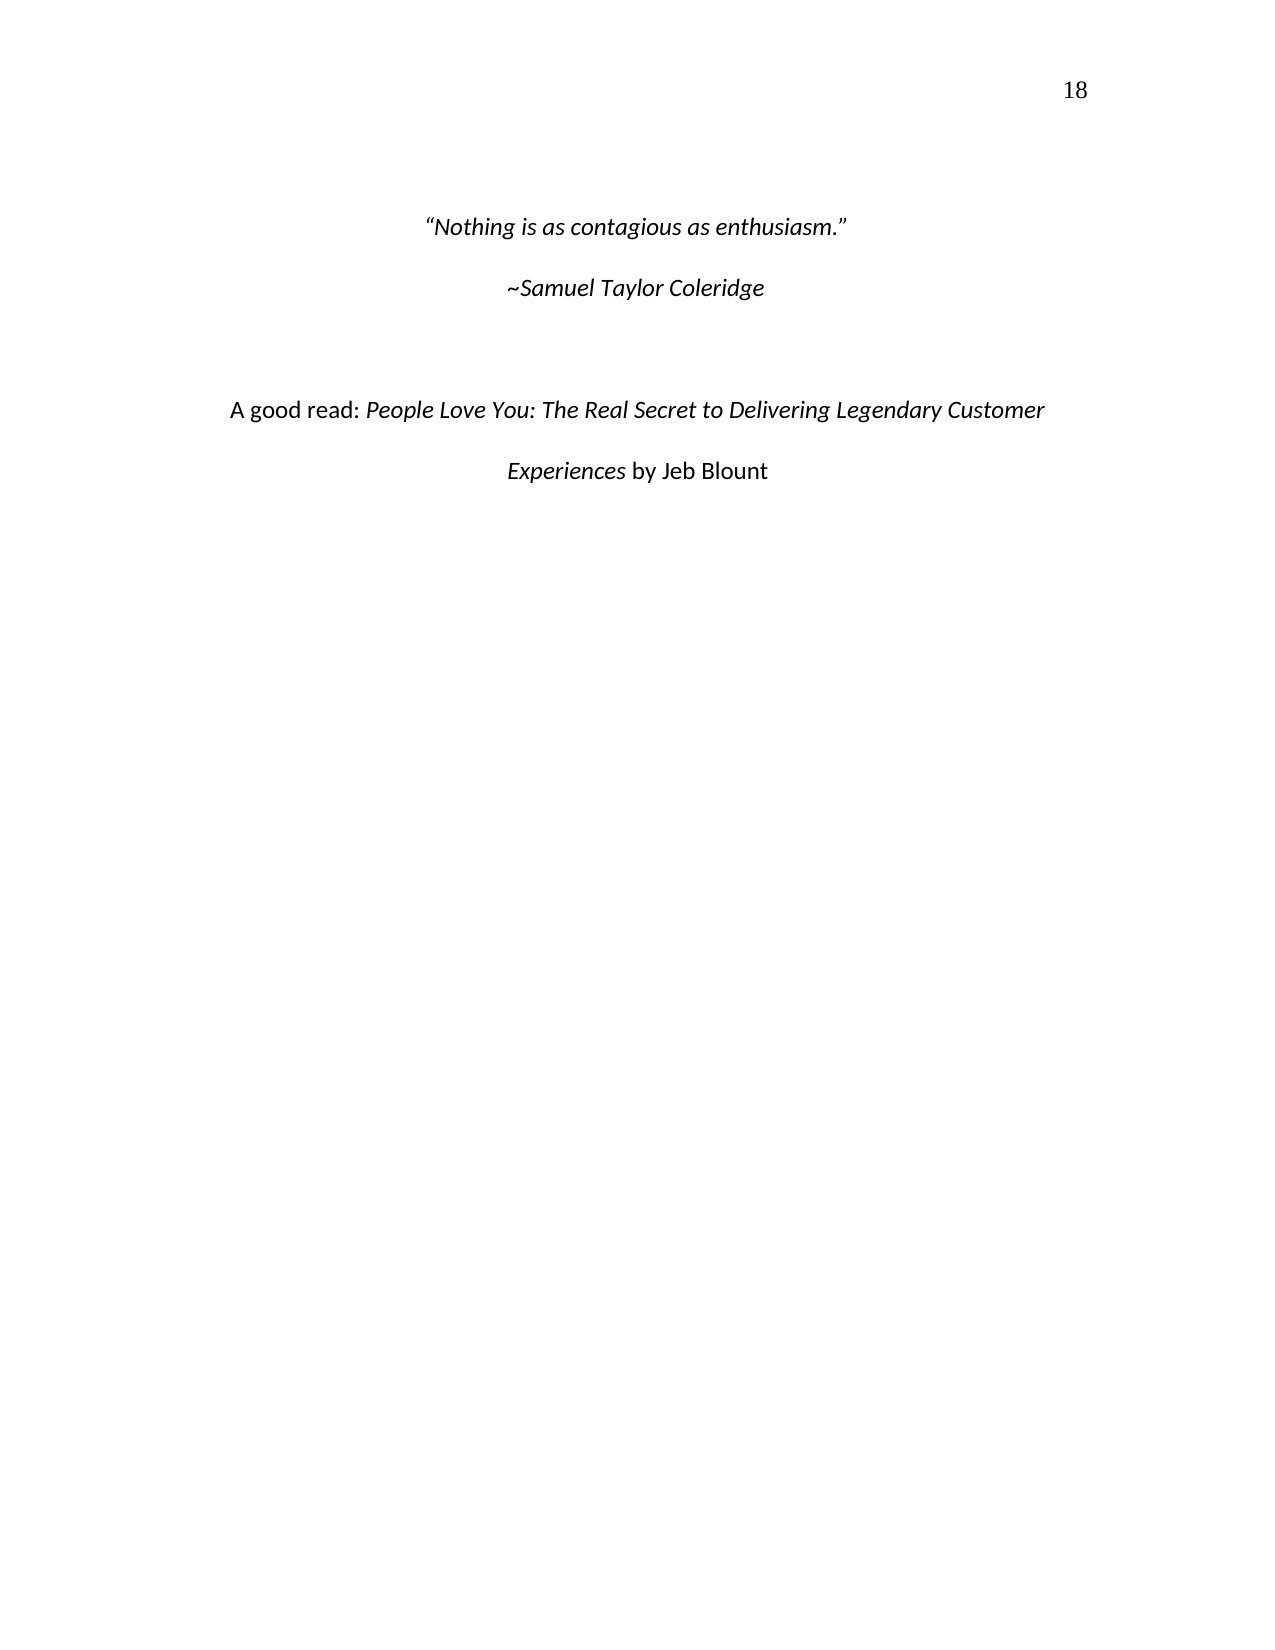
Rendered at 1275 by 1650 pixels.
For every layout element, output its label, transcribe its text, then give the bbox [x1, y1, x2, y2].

text A good read: People Love You: The Real Secret to Delivering Legendary Customer Experiences by Jeb Blount [187, 394, 1087, 486]
text “Nothing is as contagious as enthusiasm.” [187, 211, 1087, 242]
text ~Samuel Taylor Coleridge [187, 272, 1087, 303]
